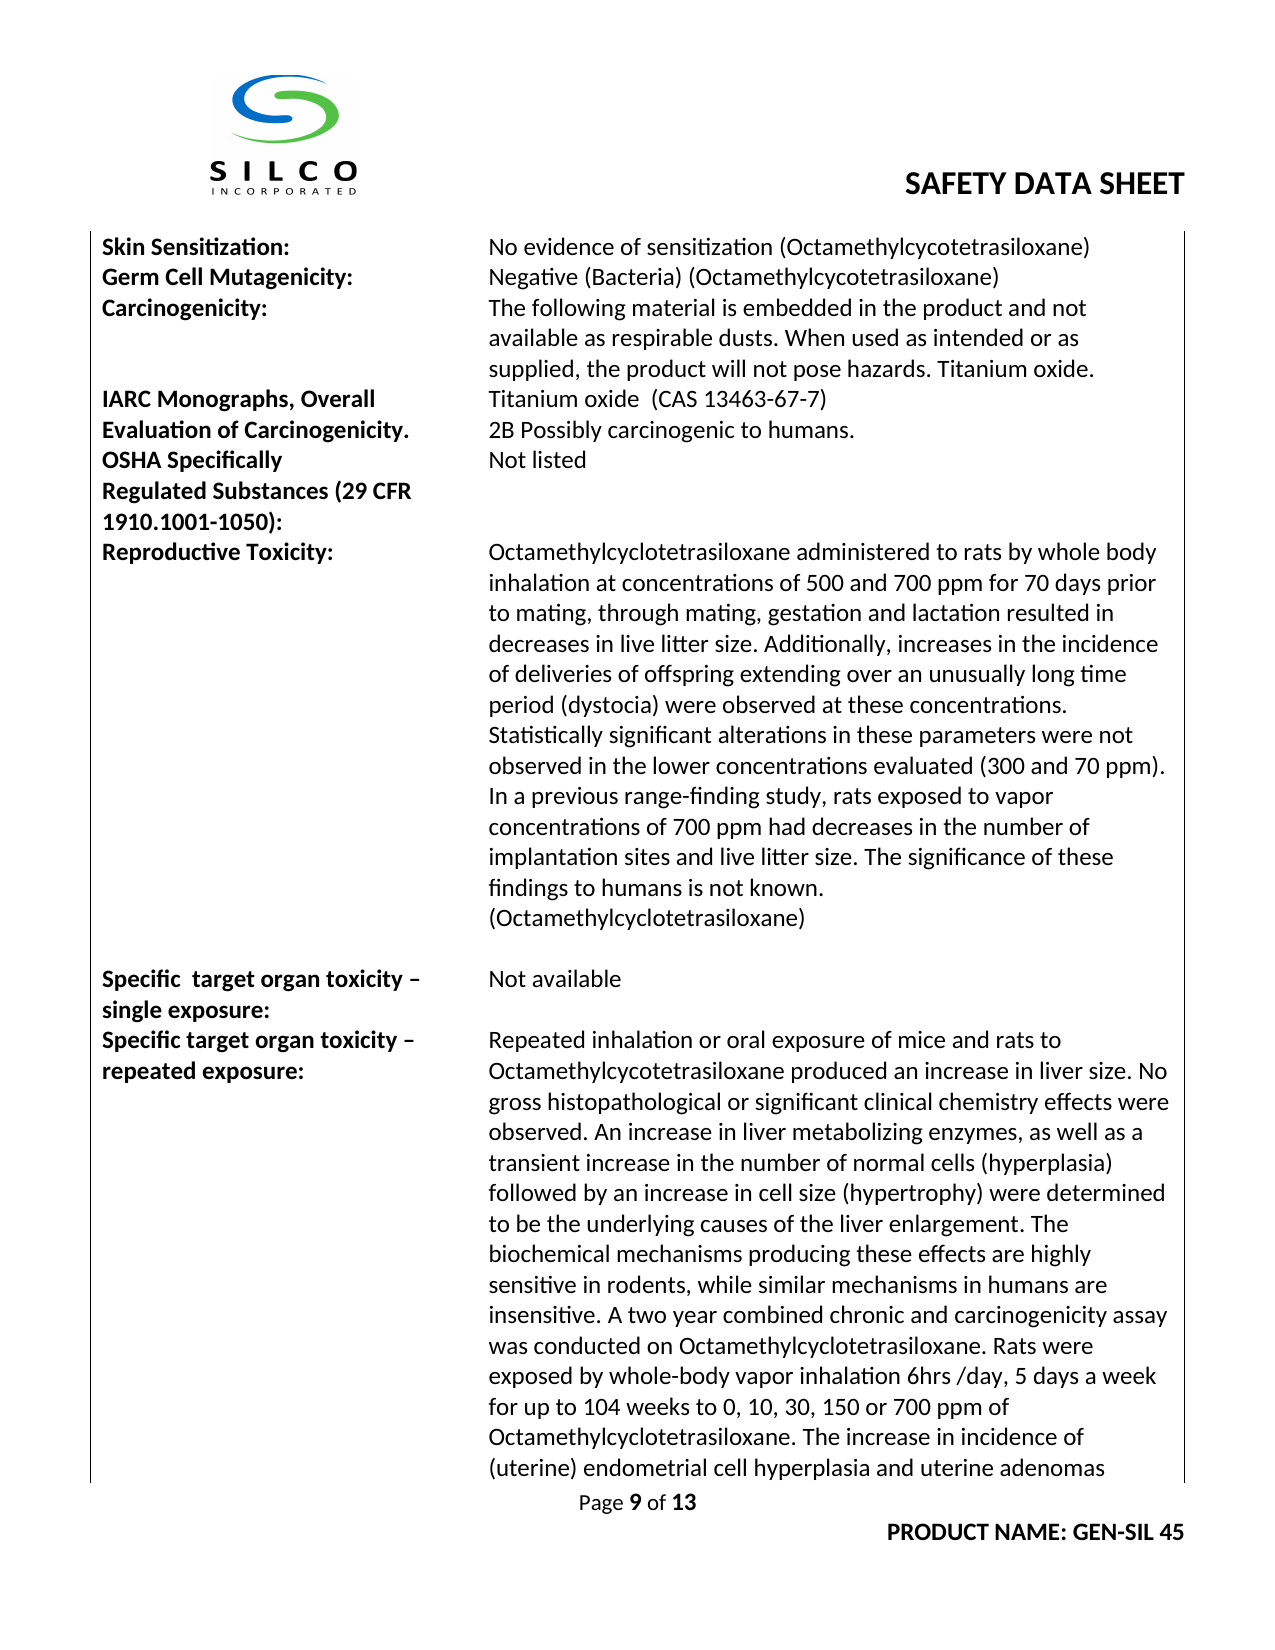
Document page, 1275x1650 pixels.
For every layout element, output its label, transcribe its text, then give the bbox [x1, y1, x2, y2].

picture [210, 75, 357, 195]
table_cell Reproductive Toxicity: [91, 536, 477, 963]
table_cell Titanium oxide (CAS 13463-67-7) 2B Possibly carcinogenic to humans. [477, 384, 1184, 445]
table_cell Carcinogenicity: [91, 292, 477, 384]
table_cell Skin Sensitization: [91, 231, 477, 262]
table_cell OSHA Specifically Regulated Substances (29 CFR 1910.1001-1050): [91, 445, 477, 536]
table_cell No evidence of sensitization (Octamethylcycotetrasiloxane) [477, 231, 1184, 262]
table_cell Germ Cell Mutagenicity: [91, 262, 477, 292]
table_cell Specific target organ toxicity – single exposure: [91, 964, 477, 1024]
table_cell The following material is embedded in the product and not available as respirable dusts. When used as intended or as supplied, the product will not pose hazards. Titanium oxide. [477, 292, 1184, 384]
table_cell Octamethylcyclotetrasiloxane administered to rats by whole body inhalation at concentrations of 500 and 700 ppm for 70 days prior to mating, through mating, gestation and lactation resulted in decreases in live litter size. Additionally, increases in the incidence of deliveries of offspring extending over an unusually long time period (dystocia) were observed at these concentrations. Statistically significant alterations in these parameters were not observed in the lower concentrations evaluated (300 and 70 ppm). In a previous range-finding study, rats exposed to vapor concentrations of 700 ppm had decreases in the number of implantation sites and live litter size. The significance of these findings to humans is not known. (Octamethylcyclotetrasiloxane) [477, 536, 1184, 963]
table_cell IARC Monographs, Overall Evaluation of Carcinogenicity. [91, 384, 477, 445]
table_cell Not available [477, 964, 1184, 1024]
table_cell Specific target organ toxicity – repeated exposure: [91, 1025, 477, 1482]
table_cell Negative (Bacteria) (Octamethylcycotetrasiloxane) [477, 262, 1184, 292]
table_cell Not listed [477, 445, 1184, 536]
